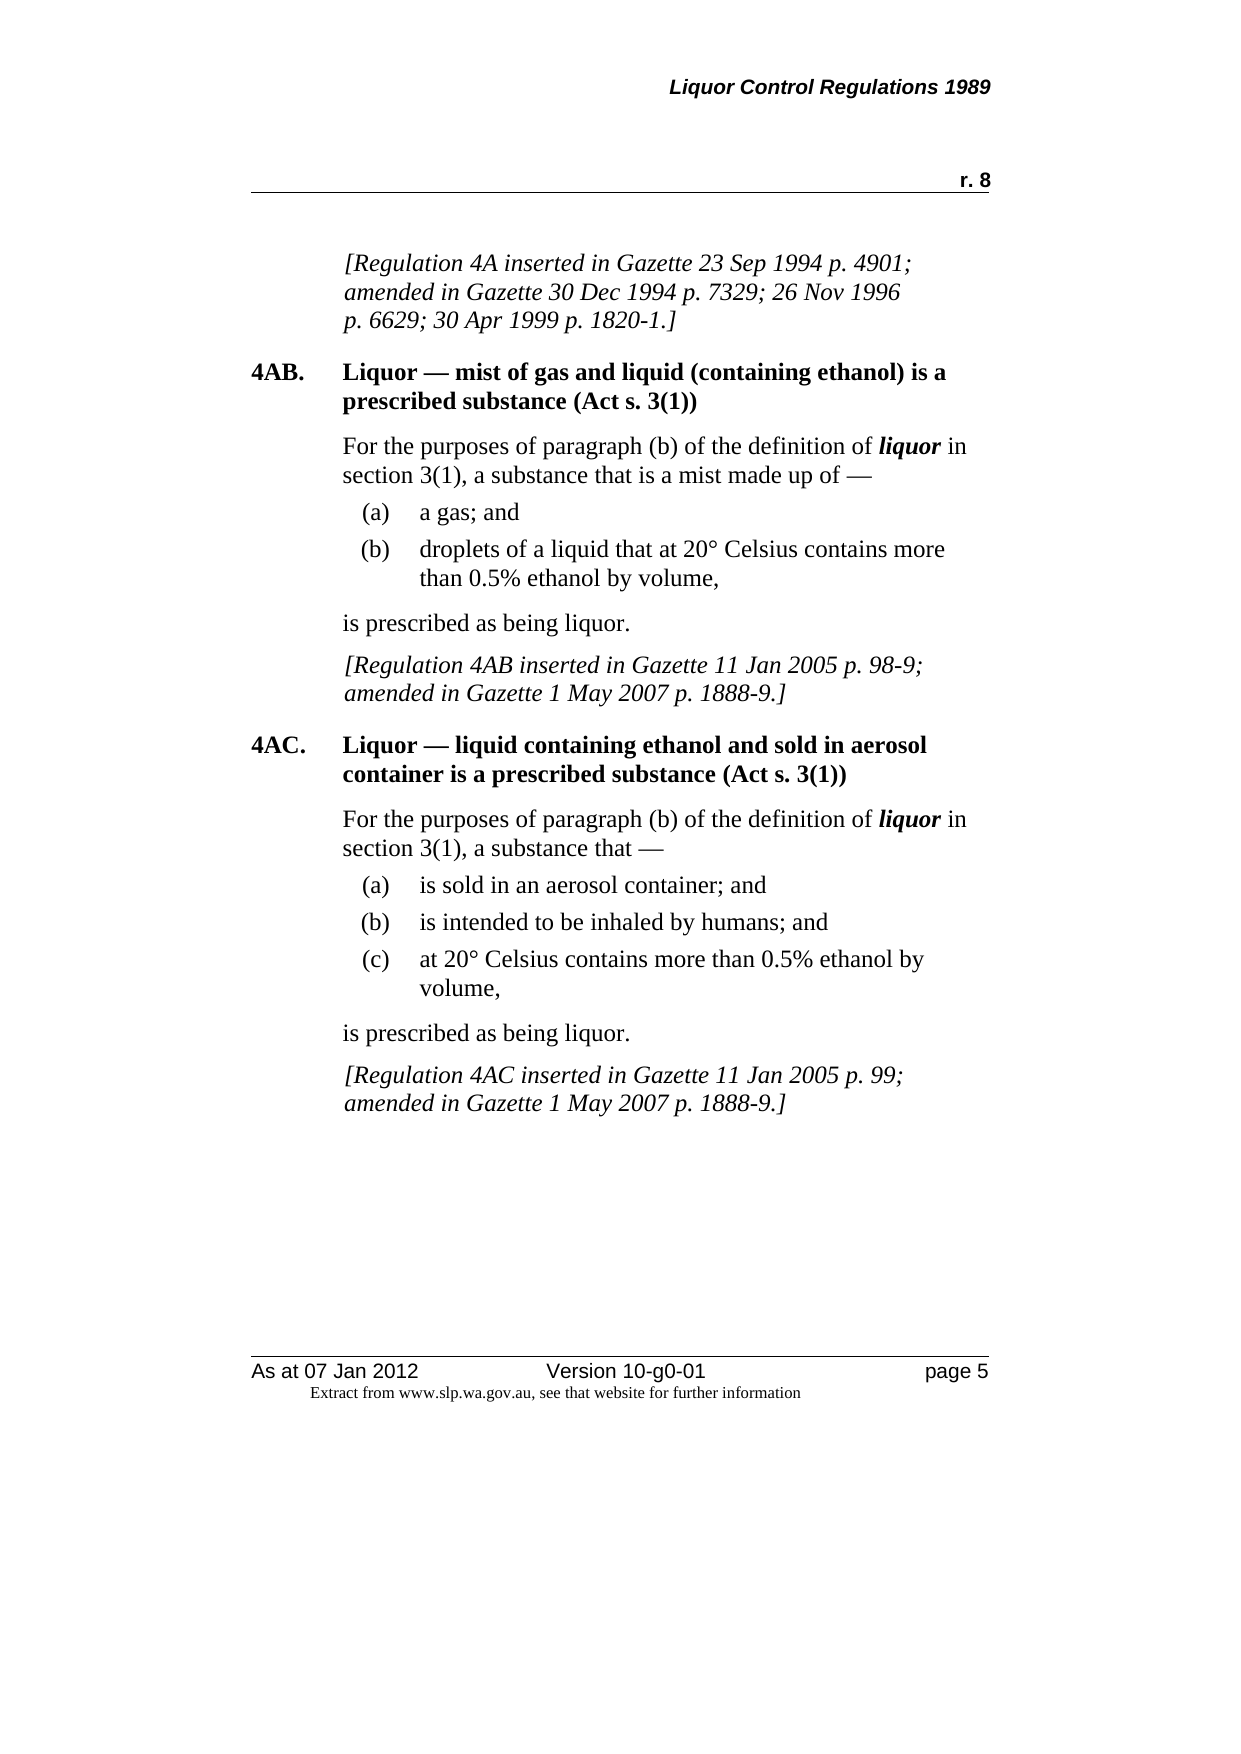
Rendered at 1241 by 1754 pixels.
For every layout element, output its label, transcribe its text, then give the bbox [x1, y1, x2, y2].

text (a) is sold in an aerosol container; and [251, 870, 989, 899]
text (b) is intended to be inhaled by humans; and [251, 907, 989, 936]
text [Regulation 4A inserted in Gazette 23 Sep 1994 p. 4901; amended in Gazette 30 Dec 1994 p. 7329; 26 Nov 1996 p. 6629; 30 Apr 1999 p. 1820-1.] [251, 248, 989, 334]
text For the purposes of paragraph (b) of the definition of liquor in section 3(1), a substance that is a mist made up of — [251, 431, 989, 489]
subtitle 4AC. Liquor — liquid containing ethanol and sold in aerosol container is a prescribed substance (Act s. 3(1)) [251, 730, 989, 788]
text is prescribed as being liquor. [251, 1018, 989, 1047]
text For the purposes of paragraph (b) of the definition of liquor in section 3(1), a substance that — [251, 804, 989, 862]
text (c) at 20° Celsius contains more than 0.5% ethanol by volume, [251, 944, 989, 1002]
text (b) droplets of a liquid that at 20° Celsius contains more than 0.5% ethanol by volume, [251, 534, 989, 592]
text [Regulation 4AC inserted in Gazette 11 Jan 2005 p. 99; amended in Gazette 1 May 2007 p. 1888-9.] [251, 1060, 989, 1117]
text [Regulation 4AB inserted in Gazette 11 Jan 2005 p. 98-9; amended in Gazette 1 May 2007 p. 1888-9.] [251, 650, 989, 707]
subtitle 4AB. Liquor — mist of gas and liquid (containing ethanol) is a prescribed substance (Act s. 3(1)) [251, 357, 989, 415]
text is prescribed as being liquor. [251, 608, 989, 637]
text (a) a gas; and [251, 497, 989, 526]
